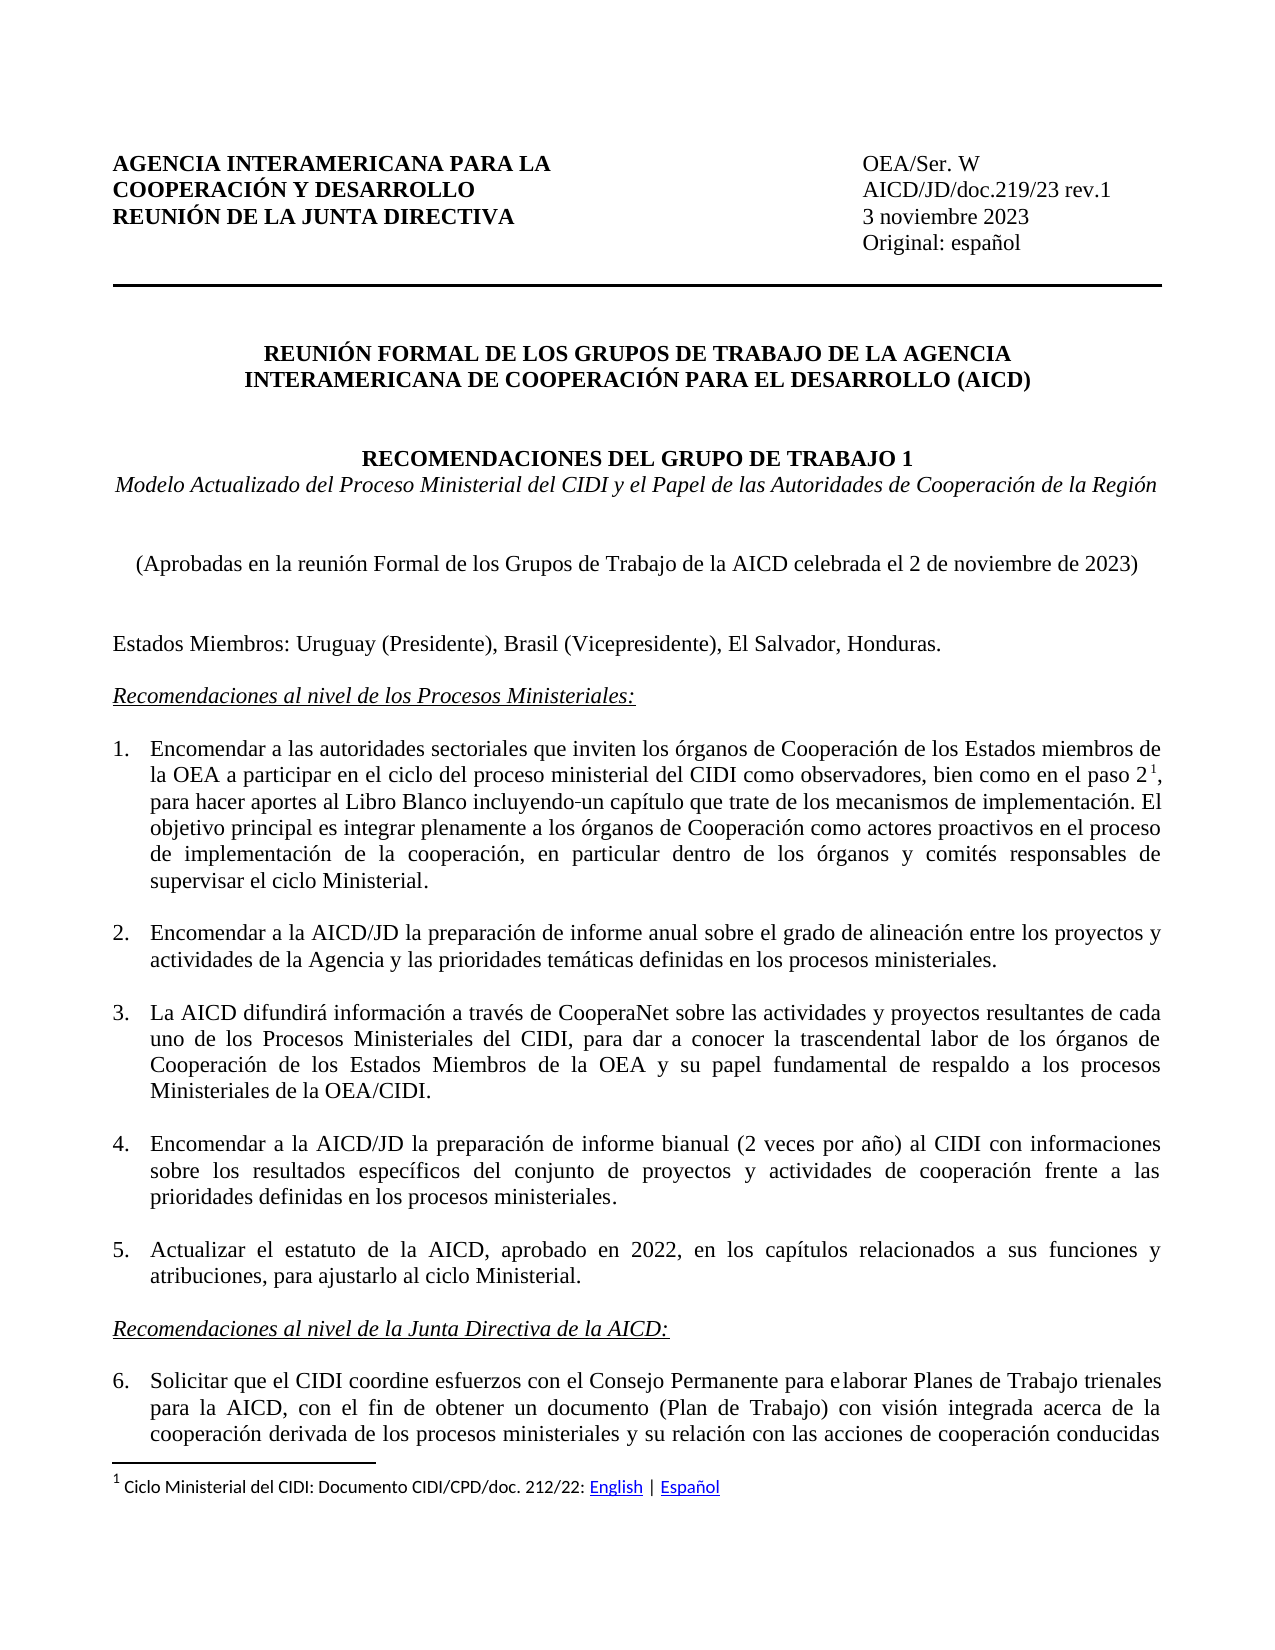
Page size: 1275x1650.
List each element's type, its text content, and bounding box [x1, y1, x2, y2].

text RECOMENDACIONES DEL GRUPO DE TRABAJO 1 [112, 445, 1162, 471]
text AGENCIA INTERAMERICANA PARA LA OEA/Ser. W [112, 150, 1162, 176]
text Recomendaciones al nivel de la Junta Directiva de la AICD: [112, 1315, 1162, 1341]
list Encomendar a las autoridades sectoriales que inviten los órganos de Cooperación de los Estados miembros de la OEA a participar en el ciclo del proceso ministerial del CIDI como observadores, bien como en el paso 2, para hacer aportes al Libro Blanco incluyendo un capítulo que trate de los mecanismos de implementación. El objetivo principal es integrar plenamente a los órganos de Cooperación como actores proactivos en el proceso de implementación de la cooperación, en particular dentro de los órganos y comités responsables de supervisar el ciclo Ministerial. [112, 735, 1162, 893]
text Original: español [112, 229, 1162, 255]
list Encomendar a la AICD/JD la preparación de informe anual sobre el grado de alineación entre los proyectos y actividades de la Agencia y las prioridades temáticas definidas en los procesos ministeriales. [112, 919, 1162, 972]
list Actualizar el estatuto de la AICD, aprobado en 2022, en los capítulos relacionados a sus funciones y atribuciones, para ajustarlo al ciclo Ministerial. [112, 1236, 1162, 1288]
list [112, 1367, 1162, 1447]
list Encomendar a la AICD/JD la preparación de informe bianual (2 veces por año) al CIDI con informaciones sobre los resultados específicos del conjunto de proyectos y actividades de cooperación frente a las prioridades definidas en los procesos ministeriales. [112, 1130, 1162, 1209]
text (Aprobadas en la reunión Formal de los Grupos de Trabajo de la AICD celebrada el 2 de noviembre de 2023) [112, 551, 1162, 577]
text Estados Miembros: Uruguay (Presidente), Brasil (Vicepresidente), El Salvador, Honduras. [112, 629, 1162, 656]
text Modelo Actualizado del Proceso Ministerial del CIDI y el Papel de las Autoridades de Cooperación de la Región [112, 471, 1162, 498]
text INTERAMERICANA DE COOPERACIÓN PARA EL DESARROLLO (AICD) [112, 366, 1162, 392]
text REUNIÓN FORMAL DE LOS GRUPOS DE TRABAJO DE LA AGENCIA [112, 340, 1162, 366]
text REUNIÓN DE LA JUNTA DIRECTIVA 3 noviembre 2023 [112, 203, 1162, 229]
text Recomendaciones al nivel de los Procesos Ministeriales: [112, 682, 1162, 709]
list La AICD difundirá información a través de CooperaNet sobre las actividades y proyectos resultantes de cada uno de los Procesos Ministeriales del CIDI, para dar a conocer la trascendental labor de los órganos de Cooperación de los Estados Miembros de la OEA y su papel fundamental de respaldo a los procesos Ministeriales de la OEA/CIDI. [112, 998, 1162, 1104]
text COOPERACIÓN Y DESARROLLO AICD/JD/doc.219/23 rev.1 [112, 176, 1162, 203]
